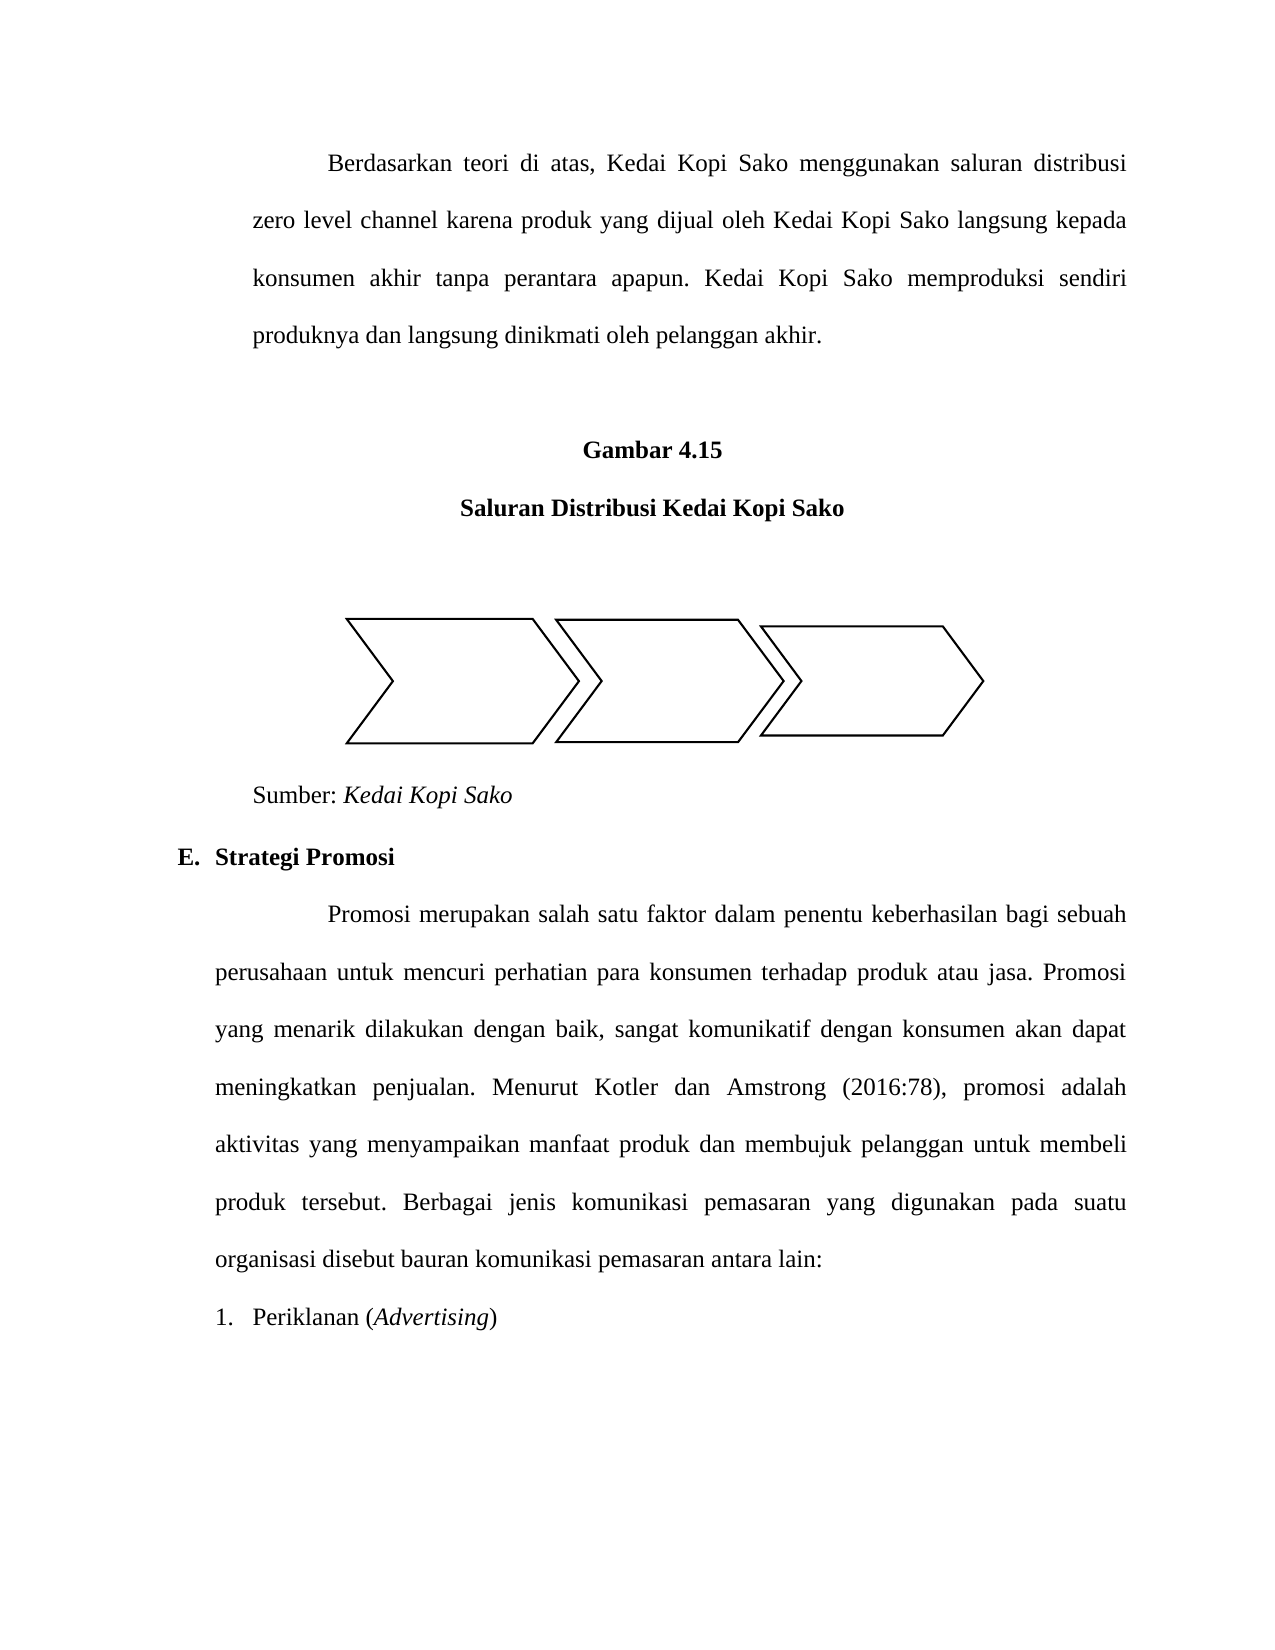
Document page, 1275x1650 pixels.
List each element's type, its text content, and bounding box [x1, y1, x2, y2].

text Saluran Distribusi Kedai Kopi Sako [177, 493, 1127, 521]
list Promosi merupakan salah satu faktor dalam penentu keberhasilan bagi sebuah perusahaan untuk mencuri perhatian para konsumen terhadap produk atau jasa. Promosi yang menarik dilakukan dengan baik, sangat komunikatif dengan konsumen akan dapat meningkatkan penjualan. Menurut Kotler dan Amstrong (2016:78), promosi adalah aktivitas yang menyampaikan manfaat produk dan membujuk pelanggan untuk membeli produk tersebut. Berbagai jenis komunikasi pemasaran yang digunakan pada suatu organisasi disebut bauran komunikasi pemasaran antara lain: [215, 899, 1127, 1273]
text Sumber: Kedai Kopi Sako [177, 723, 1127, 809]
list Strategi Promosi [177, 842, 1127, 871]
text Berdasarkan teori di atas, Kedai Kopi Sako menggunakan saluran distribusi zero level channel karena produk yang dijual oleh Kedai Kopi Sako langsung kepada konsumen akhir tanpa perantara apapun. Kedai Kopi Sako memproduksi sendiri produknya dan langsung dinikmati oleh pelanggan akhir. [177, 148, 1127, 349]
text Gambar 4.15 [177, 435, 1127, 464]
list Periklanan (Advertising) [215, 1302, 1127, 1331]
